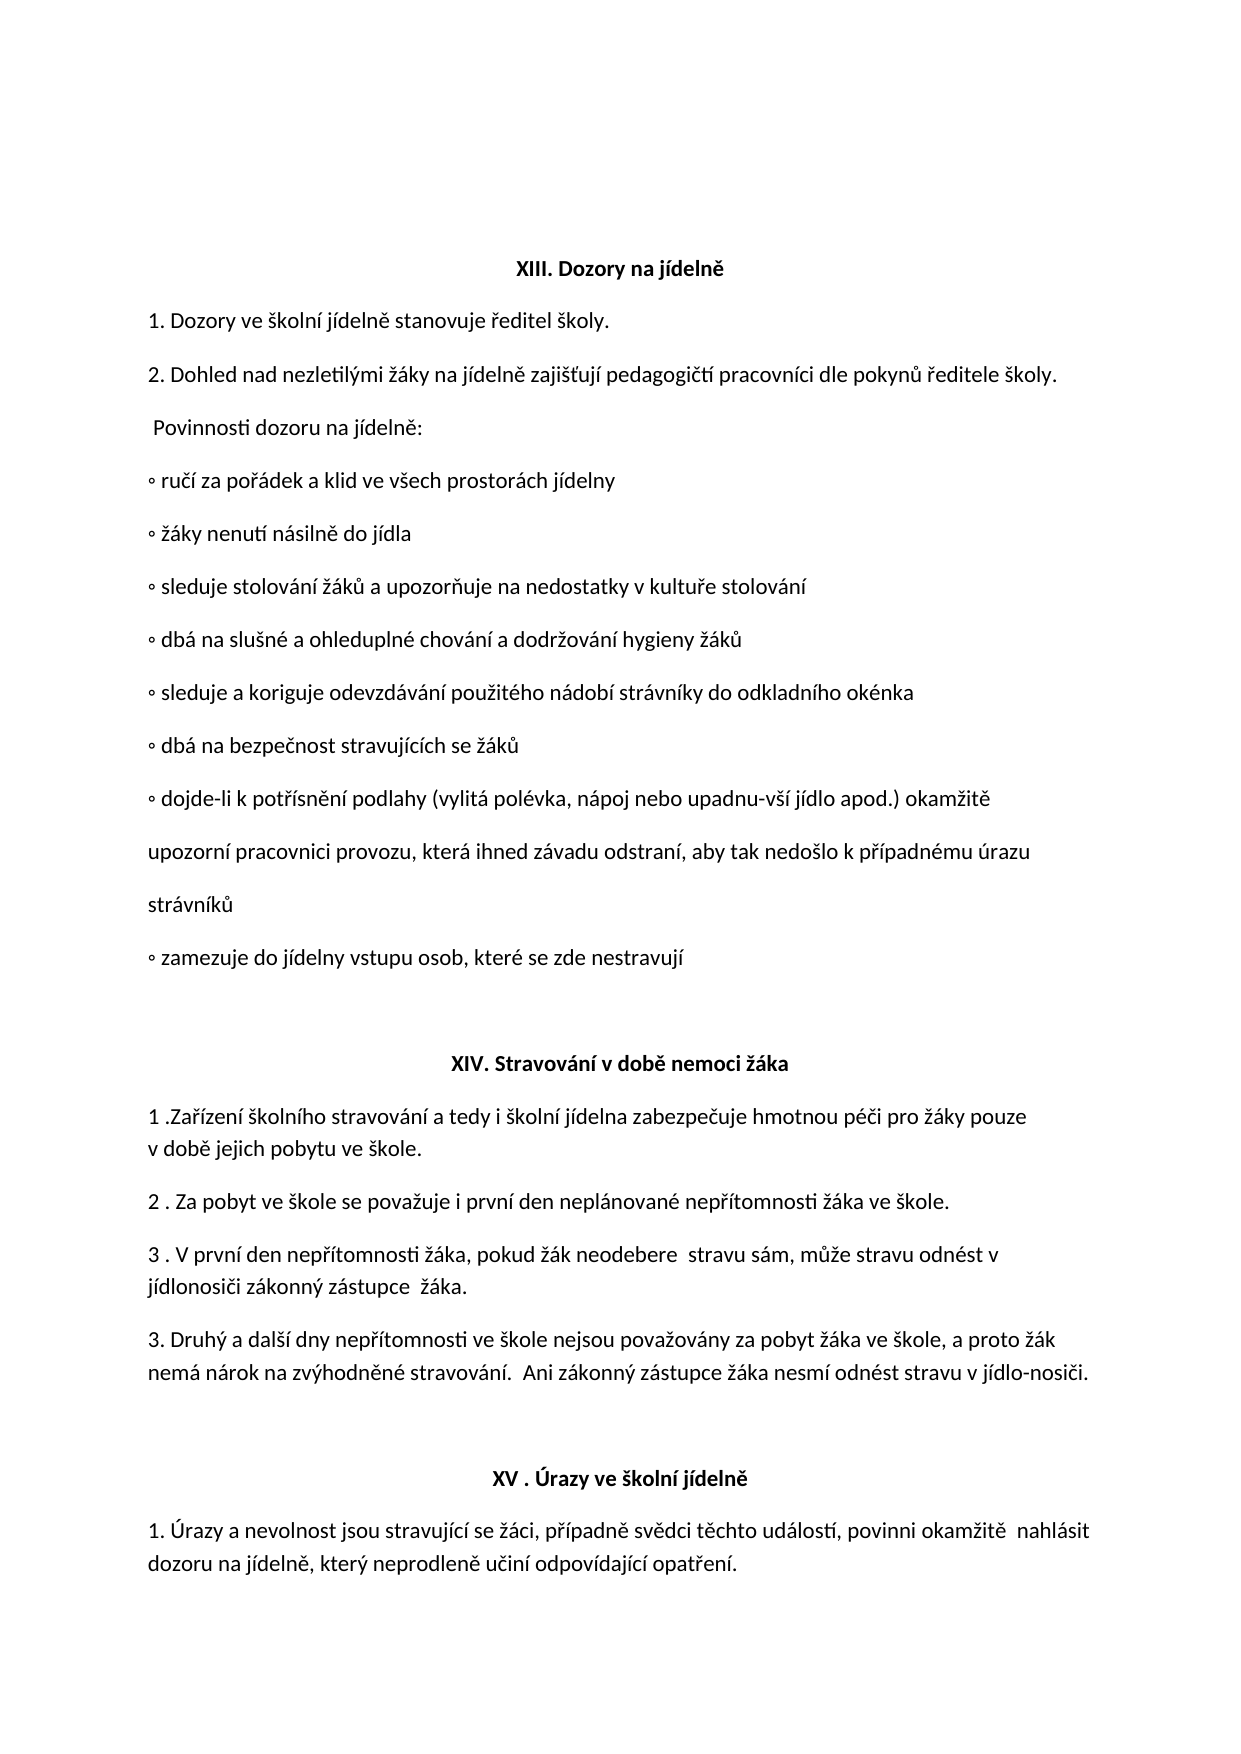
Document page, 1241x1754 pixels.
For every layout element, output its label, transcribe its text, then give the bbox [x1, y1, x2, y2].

text ◦ dbá na slušné a ohleduplné chování a dodržování hygieny žáků [148, 625, 1093, 653]
text 1. Dozory ve školní jídelně stanovuje ředitel školy. [148, 307, 1093, 335]
text 1. Úrazy a nevolnost jsou stravující se žáci, případně svědci těchto událostí, povinni okamžitě nahlásit dozoru na jídelně, který neprodleně učiní odpovídající opatření. [148, 1517, 1093, 1577]
text XIII. Dozory na jídelně [148, 254, 1093, 282]
text Povinnosti dozoru na jídelně: [148, 413, 1093, 441]
text upozorní pracovnici provozu, která ihned závadu odstraní, aby tak nedošlo k případnému úrazu [148, 837, 1093, 865]
text ◦ žáky nenutí násilně do jídla [148, 519, 1093, 547]
text 2. Dohled nad nezletilými žáky na jídelně zajišťují pedagogičtí pracovníci dle pokynů ředitele školy. [148, 360, 1093, 388]
text ◦ zamezuje do jídelny vstupu osob, které se zde nestravují [148, 943, 1093, 971]
text 3. Druhý a další dny nepřítomnosti ve škole nejsou považovány za pobyt žáka ve škole, a proto žák nemá nárok na zvýhodněné stravování. Ani zákonný zástupce žáka nesmí odnést stravu v jídlo-nosiči. [148, 1325, 1093, 1386]
text 1 .Zařízení školního stravování a tedy i školní jídelna zabezpečuje hmotnou péči pro žáky pouze v době jejich pobytu ve škole. [148, 1102, 1093, 1162]
text strávníků [148, 890, 1093, 918]
text ◦ dojde-li k potřísnění podlahy (vylitá polévka, nápoj nebo upadnu-vší jídlo apod.) okamžitě [148, 784, 1093, 812]
text ◦ dbá na bezpečnost stravujících se žáků [148, 731, 1093, 759]
text XV . Úrazy ve školní jídelně [148, 1464, 1093, 1492]
text 3 . V první den nepřítomnosti žáka, pokud žák neodebere stravu sám, může stravu odnést v jídlonosiči zákonný zástupce žáka. [148, 1240, 1093, 1300]
text ◦ ručí za pořádek a klid ve všech prostorách jídelny [148, 466, 1093, 494]
text 2 . Za pobyt ve škole se považuje i první den neplánované nepřítomnosti žáka ve škole. [148, 1187, 1093, 1215]
text ◦ sleduje a koriguje odevzdávání použitého nádobí strávníky do odkladního okénka [148, 678, 1093, 706]
text XIV. Stravování v době nemoci žáka [148, 1049, 1093, 1077]
text ◦ sleduje stolování žáků a upozorňuje na nedostatky v kultuře stolování [148, 572, 1093, 600]
